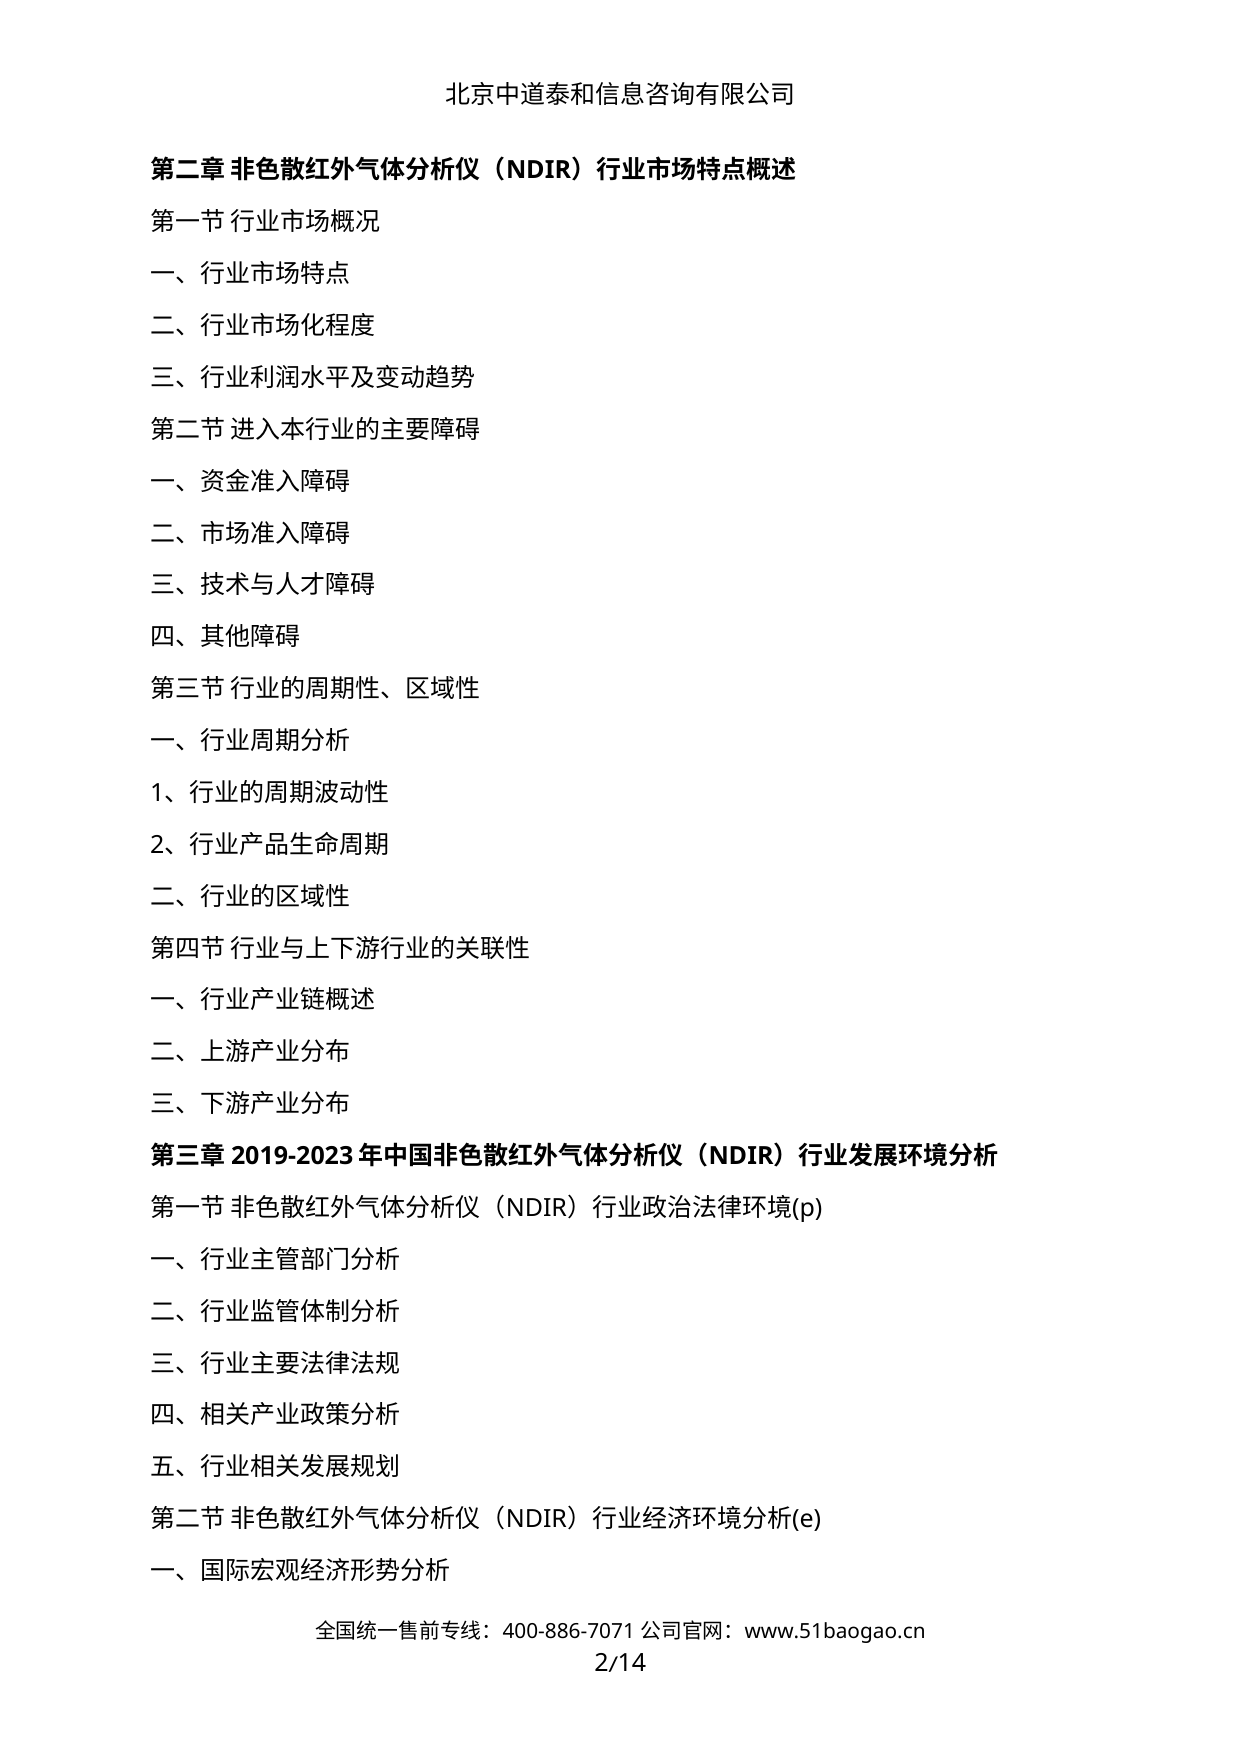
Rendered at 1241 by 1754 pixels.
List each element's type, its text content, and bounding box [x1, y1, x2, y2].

text 四、相关产业政策分析 [150, 1395, 1090, 1431]
text 第三节 行业的周期性、区域性 [150, 669, 1090, 705]
text 二、行业监管体制分析 [150, 1291, 1090, 1327]
text 第二节 进入本行业的主要障碍 [150, 409, 1090, 446]
text 三、下游产业分布 [150, 1084, 1090, 1120]
text 第三章 2019-2023年中国非色散红外气体分析仪（NDIR）行业发展环境分析 [150, 1136, 1090, 1172]
text 三、行业利润水平及变动趋势 [150, 357, 1090, 394]
text 二、行业市场化程度 [150, 306, 1090, 342]
text 一、资金准入障碍 [150, 461, 1090, 497]
text 一、行业主管部门分析 [150, 1239, 1090, 1276]
text 第四节 行业与上下游行业的关联性 [150, 928, 1090, 964]
text 二、上游产业分布 [150, 1032, 1090, 1068]
text 第一节 非色散红外气体分析仪（NDIR）行业政治法律环境(p) [150, 1187, 1090, 1224]
text 四、其他障碍 [150, 617, 1090, 653]
text 1、行业的周期波动性 [150, 772, 1090, 809]
text 二、市场准入障碍 [150, 513, 1090, 549]
text 第二节 非色散红外气体分析仪（NDIR）行业经济环境分析(e) [150, 1499, 1090, 1535]
text 五、行业相关发展规划 [150, 1447, 1090, 1483]
text 一、行业产业链概述 [150, 980, 1090, 1016]
text 三、行业主要法律法规 [150, 1343, 1090, 1379]
text 第一节 行业市场概况 [150, 202, 1090, 238]
text 2、行业产品生命周期 [150, 824, 1090, 861]
text 一、国际宏观经济形势分析 [150, 1551, 1090, 1587]
text 第二章 非色散红外气体分析仪（NDIR）行业市场特点概述 [150, 150, 1090, 186]
text 一、行业周期分析 [150, 721, 1090, 757]
text 三、技术与人才障碍 [150, 565, 1090, 601]
text 一、行业市场特点 [150, 254, 1090, 290]
text 二、行业的区域性 [150, 876, 1090, 912]
